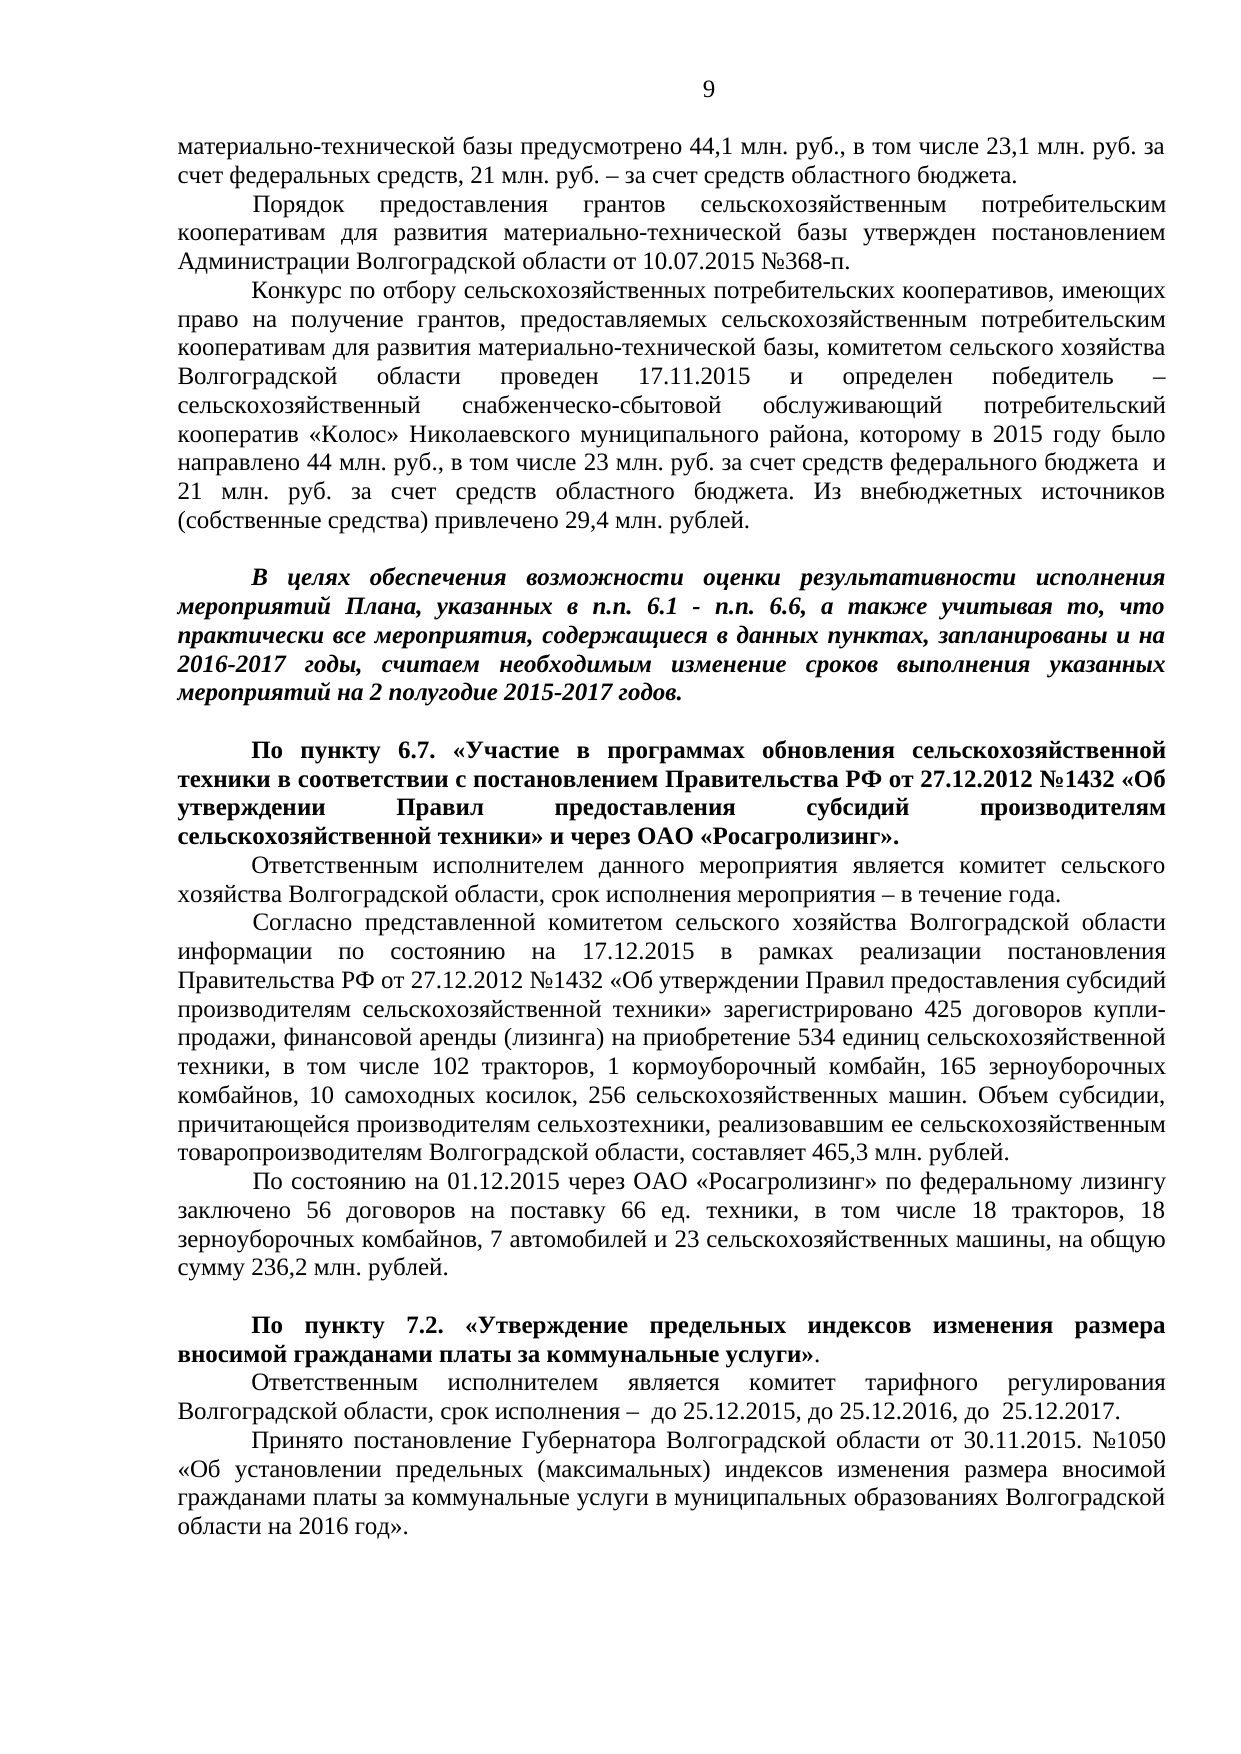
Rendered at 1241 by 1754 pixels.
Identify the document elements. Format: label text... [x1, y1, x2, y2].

text Конкурс по отбору сельскохозяйственных потребительских кооперативов, имеющих право на получение грантов, предоставляемых сельскохозяйственным потребительским кооперативам для развития материально-технической базы, комитетом сельского хозяйства Волгоградской области проведен 17.11.2015 и определен победитель – сельскохозяйственный снабженческо-сбытовой обслуживающий потребительский кооператив «Колос» Николаевского муниципального района, которому в 2015 году было направлено 44 млн. руб., в том числе 23 млн. руб. за счет средств федерального бюджета и 21 млн. руб. за счет средств областного бюджета. Из внебюджетных источников (собственные средства) привлечено 29,4 млн. рублей. [177, 275, 1167, 534]
text Порядок предоставления грантов сельскохозяйственным потребительским кооперативам для развития материально-технической базы утвержден постановлением Администрации Волгоградской области от 10.07.2015 №368-п. [177, 189, 1167, 275]
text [177, 131, 1167, 189]
text Ответственным исполнителем данного мероприятия является комитет сельского хозяйства Волгоградской области, срок исполнения мероприятия – в течение года. [177, 850, 1167, 907]
text По пункту 6.7. «Участие в программах обновления сельскохозяйственной техники в соответствии с постановлением Правительства РФ от 27.12.2012 №1432 «Об утверждении Правил предоставления субсидий производителям сельскохозяйственной техники» и через ОАО «Росагролизинг». [177, 735, 1167, 850]
text По пункту 7.2. «Утверждение предельных индексов изменения размера вносимой гражданами платы за коммунальные услуги». [177, 1310, 1167, 1367]
text Ответственным исполнителем является комитет тарифного регулирования Волгоградской области, срок исполнения – до 25.12.2015, до 25.12.2016, до 25.12.2017. [177, 1367, 1167, 1425]
text В целях обеспечения возможности оценки результативности исполнения мероприятий Плана, указанных в п.п. 6.1 - п.п. 6.6, а также учитывая то, что практически все мероприятия, содержащиеся в данных пунктах, запланированы и на 2016-2017 годы, считаем необходимым изменение сроков выполнения указанных мероприятий на 2 полугодие 2015-2017 годов. [177, 562, 1167, 706]
text По состоянию на 01.12.2015 через ОАО «Росагролизинг» по федеральному лизингу заключено 56 договоров на поставку 66 ед. техники, в том числе 18 тракторов, 18 зерноуборочных комбайнов, 7 автомобилей и 23 сельскохозяйственных машины, на общую сумму 236,2 млн. рублей. [177, 1166, 1167, 1281]
text Согласно представленной комитетом сельского хозяйства Волгоградской области информации по состоянию на 17.12.2015 в рамках реализации постановления Правительства РФ от 27.12.2012 №1432 «Об утверждении Правил предоставления субсидий производителям сельскохозяйственной техники» зарегистрировано 425 договоров купли-продажи, финансовой аренды (лизинга) на приобретение 534 единиц сельскохозяйственной техники, в том числе 102 тракторов, 1 кормоуборочный комбайн, 165 зерноуборочных комбайнов, 10 самоходных косилок, 256 сельскохозяйственных машин. Объем субсидии, причитающейся производителям сельхозтехники, реализовавшим ее сельскохозяйственным товаропроизводителям Волгоградской области, составляет 465,3 млн. рублей. [177, 907, 1167, 1166]
text Принято постановление Губернатора Волгоградской области от 30.11.2015. №1050 «Об установлении предельных (максимальных) индексов изменения размера вносимой гражданами платы за коммунальные услуги в муниципальных образованиях Волгоградской области на 2016 год». [177, 1425, 1167, 1540]
